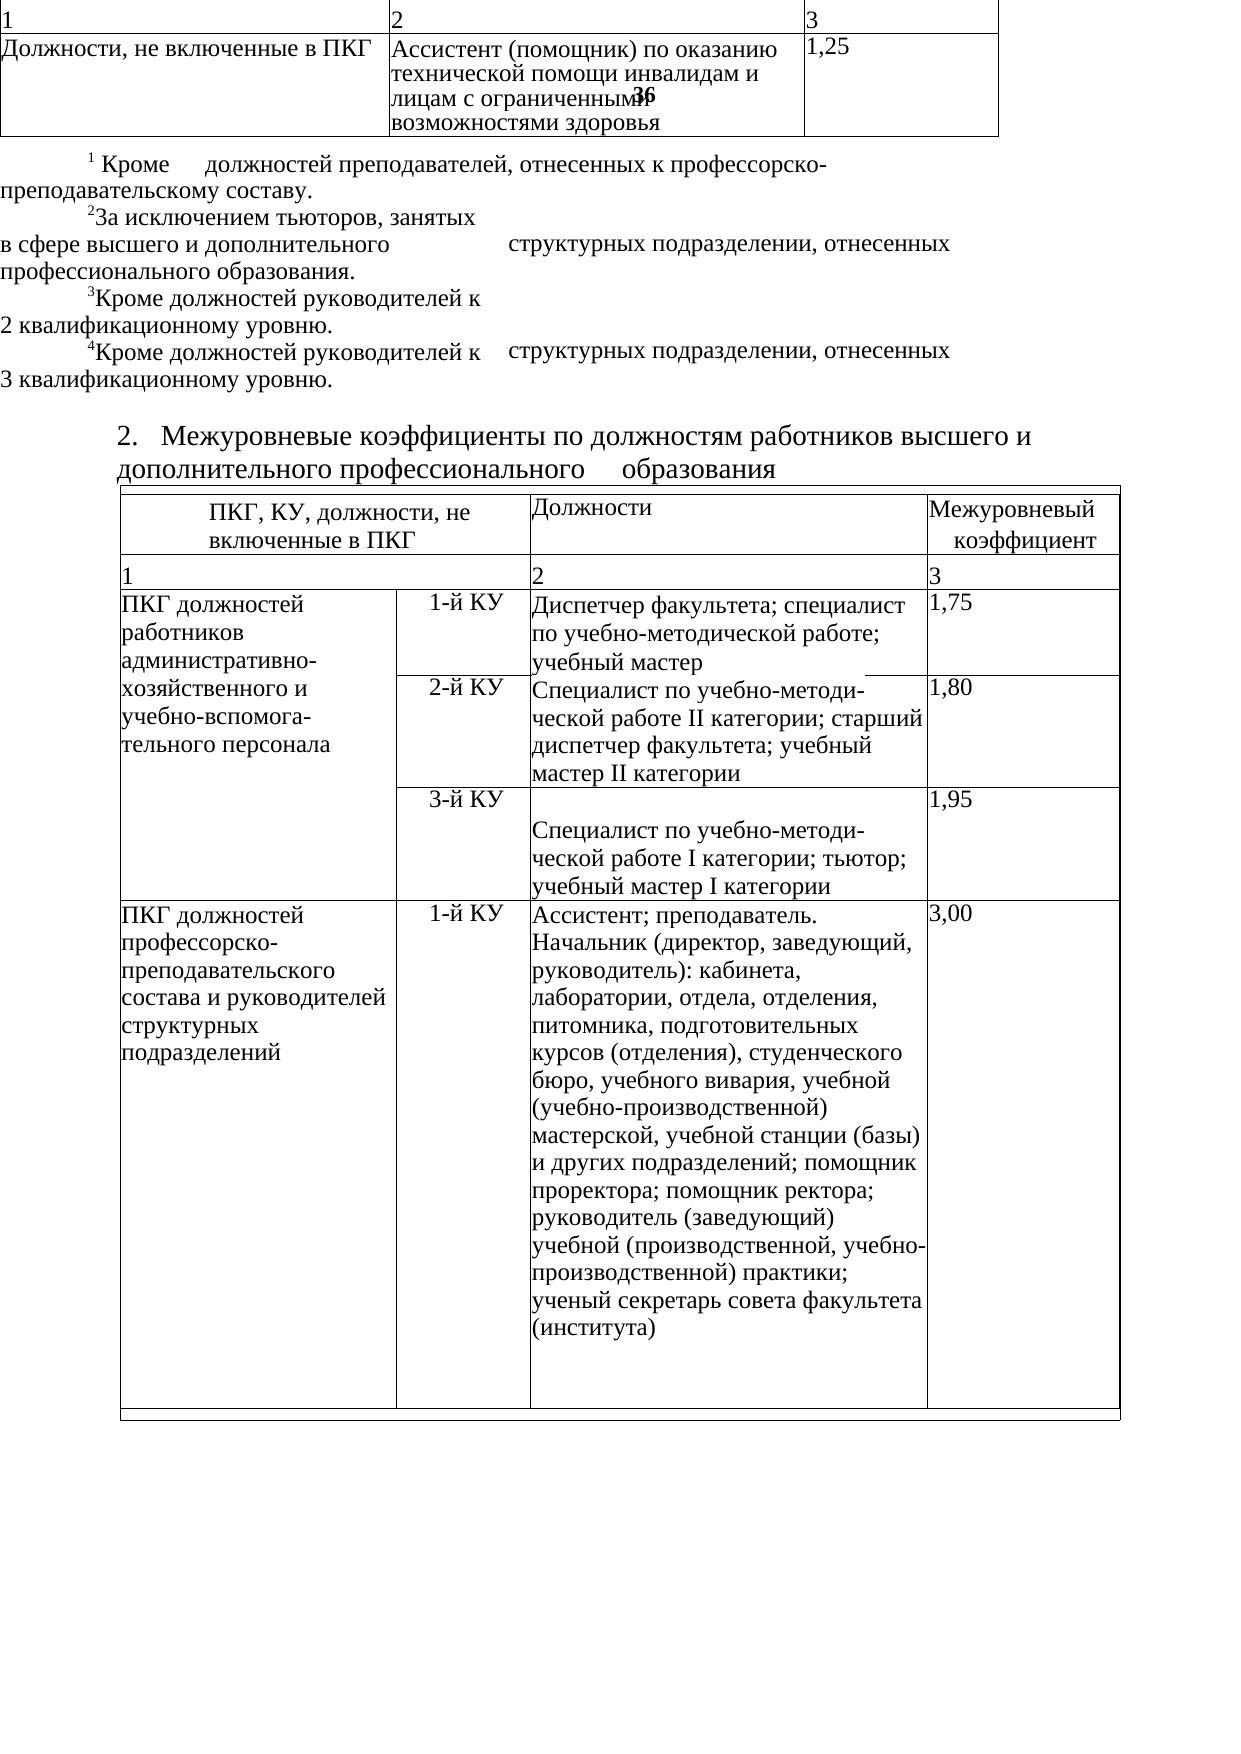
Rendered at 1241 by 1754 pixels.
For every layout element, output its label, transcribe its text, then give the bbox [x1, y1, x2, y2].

table_cell 1,80 [928, 676, 1119, 787]
table_cell 1,75 [928, 590, 1119, 675]
table_cell 1-й КУ [397, 590, 530, 675]
table_cell Специалист по учебно-методической работе II категории; старший диспетчер факультета; учебный мастер II категории [741, 676, 927, 787]
text 1 Кроме должностей преподавателей, отнесенных к профессорско- [87, 151, 1240, 177]
table_cell 2-й КУ [397, 676, 530, 787]
table_header ПКГ, КУ, должности, не включенные в ПКГ [121, 495, 530, 554]
table_cell 3 [928, 555, 1119, 589]
table_cell 1-й КУ [397, 901, 530, 1408]
table_cell 1 [121, 555, 530, 589]
table_cell 2 [531, 555, 927, 589]
table_header Межуровневый коэффициент [928, 495, 1119, 554]
table_cell Диспетчер факультета; специалист по учебно-методической работе; учебный мастер [703, 590, 927, 675]
text 3Кроме должностей руководителей к 2 квалификационному уровню. [0, 285, 1240, 339]
text преподавательскому составу. [0, 177, 1240, 204]
table_header Должности [531, 495, 927, 554]
table_cell Ассистент; преподаватель. Начальник (директор, заведующий, руководитель): кабинета, лаборатории, отдела, отделения, питомника, подготовительных курсов (отделения), студенческого бюро, учебного вивария, учебной (учебно-производственной) мастерской, учебной станции (базы) и других подразделений; помощник проректора; помощник ректора; руководитель (заведующий) учебной (производственной, учебно-производственной) практики; ученый секретарь совета факультета (института) [531, 901, 927, 1408]
table_cell Специалист по учебно-методической работе I категории; тьютор; учебный мастер I категории [531, 788, 927, 900]
table_cell 3,00 [928, 901, 1119, 1408]
list Межуровневые коэффициенты по должностям работников высшего и дополнительного профессионального образования [117, 419, 1119, 485]
table_cell ПКГ должностей профессорско- преподавательского состава и руководителей структурных подразделений [121, 901, 396, 1408]
table_cell ПКГ должностей работников административно- хозяйственного и учебно-вспомогательного персонала [121, 590, 396, 900]
table_cell 1,95 [928, 788, 1119, 900]
table_cell 3-й КУ [397, 788, 530, 900]
text 23а исключением тьюторов, занятых в сфере высшего и дополнительного профессионального образования. [0, 204, 1240, 285]
text 4Кроме должностей руководителей к 3 квалификационному уровню. [0, 339, 1240, 393]
